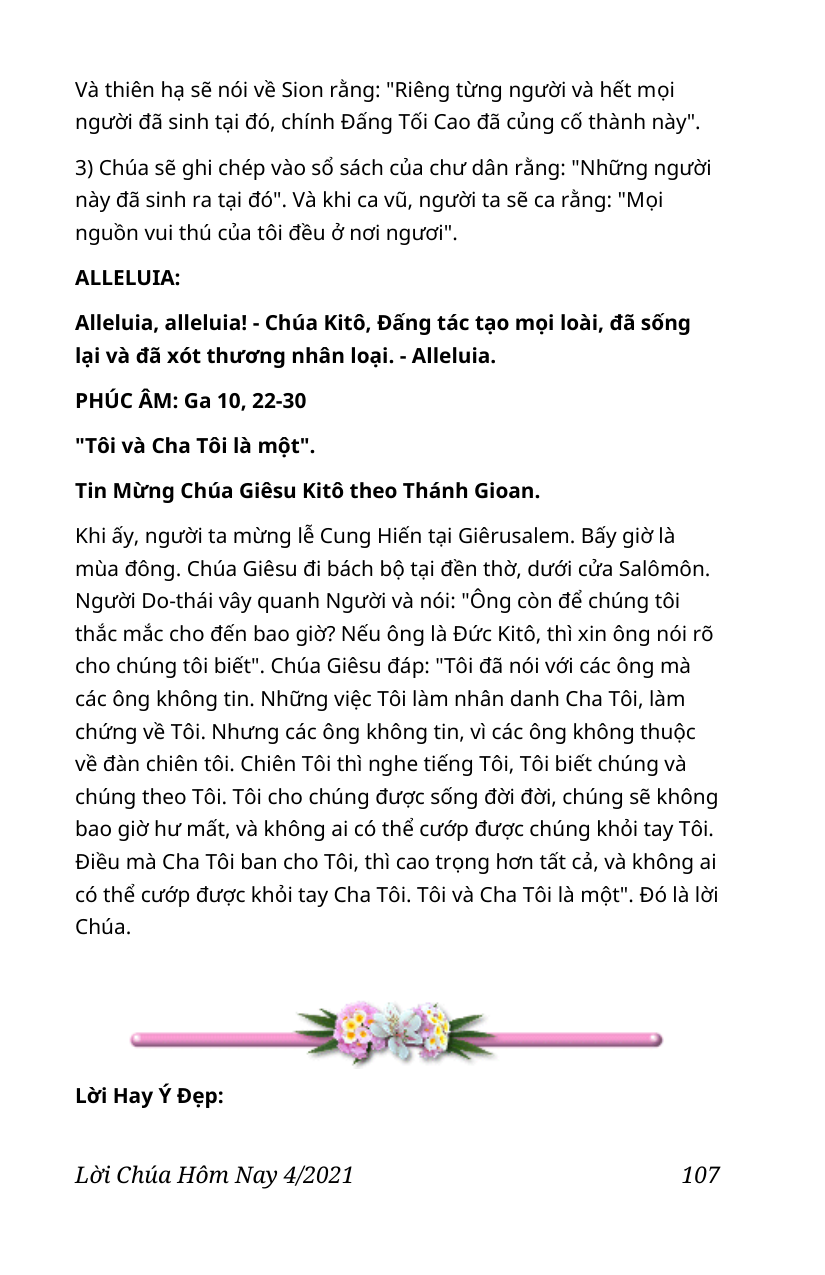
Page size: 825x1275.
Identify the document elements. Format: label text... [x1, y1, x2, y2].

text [75, 75, 720, 136]
text PHÚC ÂM: Ga 10, 22-30 [75, 386, 720, 414]
text "Tôi và Cha Tôi là một". [75, 431, 720, 459]
text ALLELUIA: [75, 263, 720, 291]
text Alleluia, alleluia! - Chúa Kitô, Đấng tác tạo mọi loài, đã sống lại và đã xót thương nhân loại. - Alleluia. [75, 308, 720, 369]
text Lời Hay Ý Đẹp: [75, 1081, 720, 1110]
picture [127, 998, 667, 1069]
text 3) Chúa sẽ ghi chép vào sổ sách của chư dân rằng: "Những người này đã sinh ra tại đó". Và khi ca vũ, người ta sẽ ca rằng: "Mọi nguồn vui thú của tôi đều ở nơi ngươi". [75, 153, 720, 246]
text Khi ấy, người ta mừng lễ Cung Hiến tại Giêrusalem. Bấy giờ là mùa đông. Chúa Giêsu đi bách bộ tại đền thờ, dưới cửa Salômôn. Người Do-thái vây quanh Người và nói: "Ông còn để chúng tôi thắc mắc cho đến bao giờ? Nếu ông là Đức Kitô, thì xin ông nói rõ cho chúng tôi biết". Chúa Giêsu đáp: "Tôi đã nói với các ông mà các ông không tin. Những việc Tôi làm nhân danh Cha Tôi, làm chứng về Tôi. Nhưng các ông không tin, vì các ông không thuộc về đàn chiên tôi. Chiên Tôi thì nghe tiếng Tôi, Tôi biết chúng và chúng theo Tôi. Tôi cho chúng được sống đời đời, chúng sẽ không bao giờ hư mất, và không ai có thể cướp được chúng khỏi tay Tôi. Điều mà Cha Tôi ban cho Tôi, thì cao trọng hơn tất cả, và không ai có thể cướp được khỏi tay Cha Tôi. Tôi và Cha Tôi là một". Đó là lời Chúa. [75, 521, 720, 941]
text Tin Mừng Chúa Giêsu Kitô theo Thánh Gioan. [75, 476, 720, 504]
